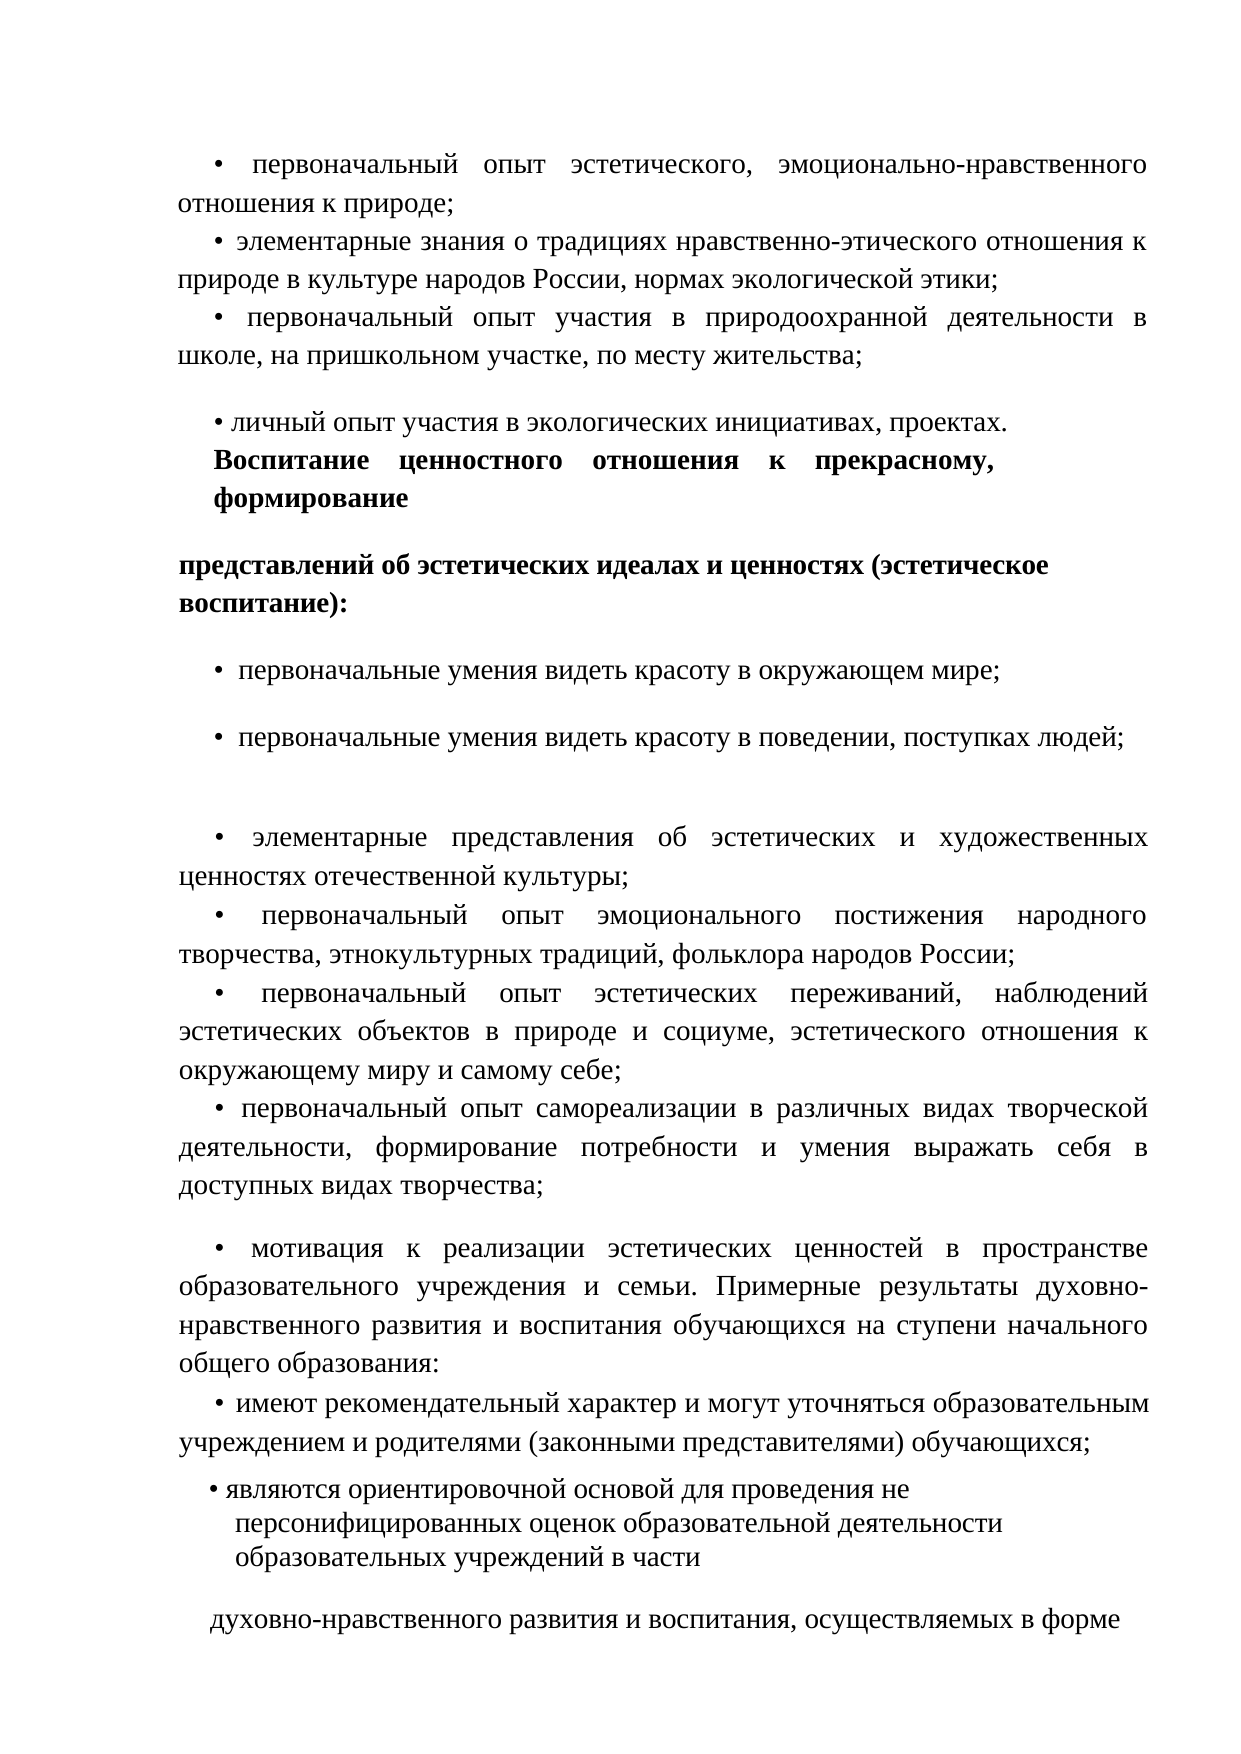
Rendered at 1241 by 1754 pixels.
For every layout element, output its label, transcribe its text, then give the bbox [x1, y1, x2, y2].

text • имеют рекомендательный характер и могут уточняться образовательным учреждением и родителями (законными представителями) обучающихся; [179, 1379, 1150, 1458]
text • мотивация к реализации эстетических ценностей в пространстве образовательного учреждения и семьи. Примерные результаты духовно-нравственного развития и воспитания обучающихся на ступени начального общего образования: [179, 1225, 1149, 1379]
text • первоначальный опыт участия в природоохранной деятельности в школе, на пришкольном участке, по месту жительства; [177, 294, 1148, 370]
text духовно-нравственного развития и воспитания, осуществляемых в форме [179, 1601, 1152, 1635]
text • элементарные представления об эстетических и художественных ценностях отечественной культуры; [179, 814, 1149, 892]
text • первоначальный опыт эстетических переживаний, наблюдений эстетических объектов в природе и социуме, эстетического отношения к окружающему миру и самому себе; [179, 970, 1149, 1085]
text • личный опыт участия в экологических инициативах, проектах. Воспитание ценностного отношения к прекрасному, формирование [213, 399, 1152, 513]
text • первоначальный опыт эмоционального постижения народного творчества, этнокультурных традиций, фольклора народов России; [179, 892, 1147, 970]
text представлений об эстетических идеалах и ценностях (эстетическое воспитание): [179, 543, 1152, 619]
text • элементарные знания о традициях нравственно-этического отношения к природе в культуре народов России, нормах экологической этики; [177, 218, 1147, 294]
text • первоначальные умения видеть красоту в окружающем мире; [213, 648, 1152, 686]
text • первоначальный опыт эстетического, эмоционально-нравственного отношения к природе; [177, 142, 1148, 218]
text • первоначальные умения видеть красоту в поведении, поступках людей; [213, 715, 1152, 753]
text • первоначальный опыт самореализации в различных видах творческой деятельности, формирование потребности и умения выражать себя в доступных видах творчества; [179, 1085, 1149, 1201]
text • являются ориентировочной основой для проведения не персонифицированных оценок образовательной деятельности образовательных учреждений в части [208, 1472, 1152, 1572]
